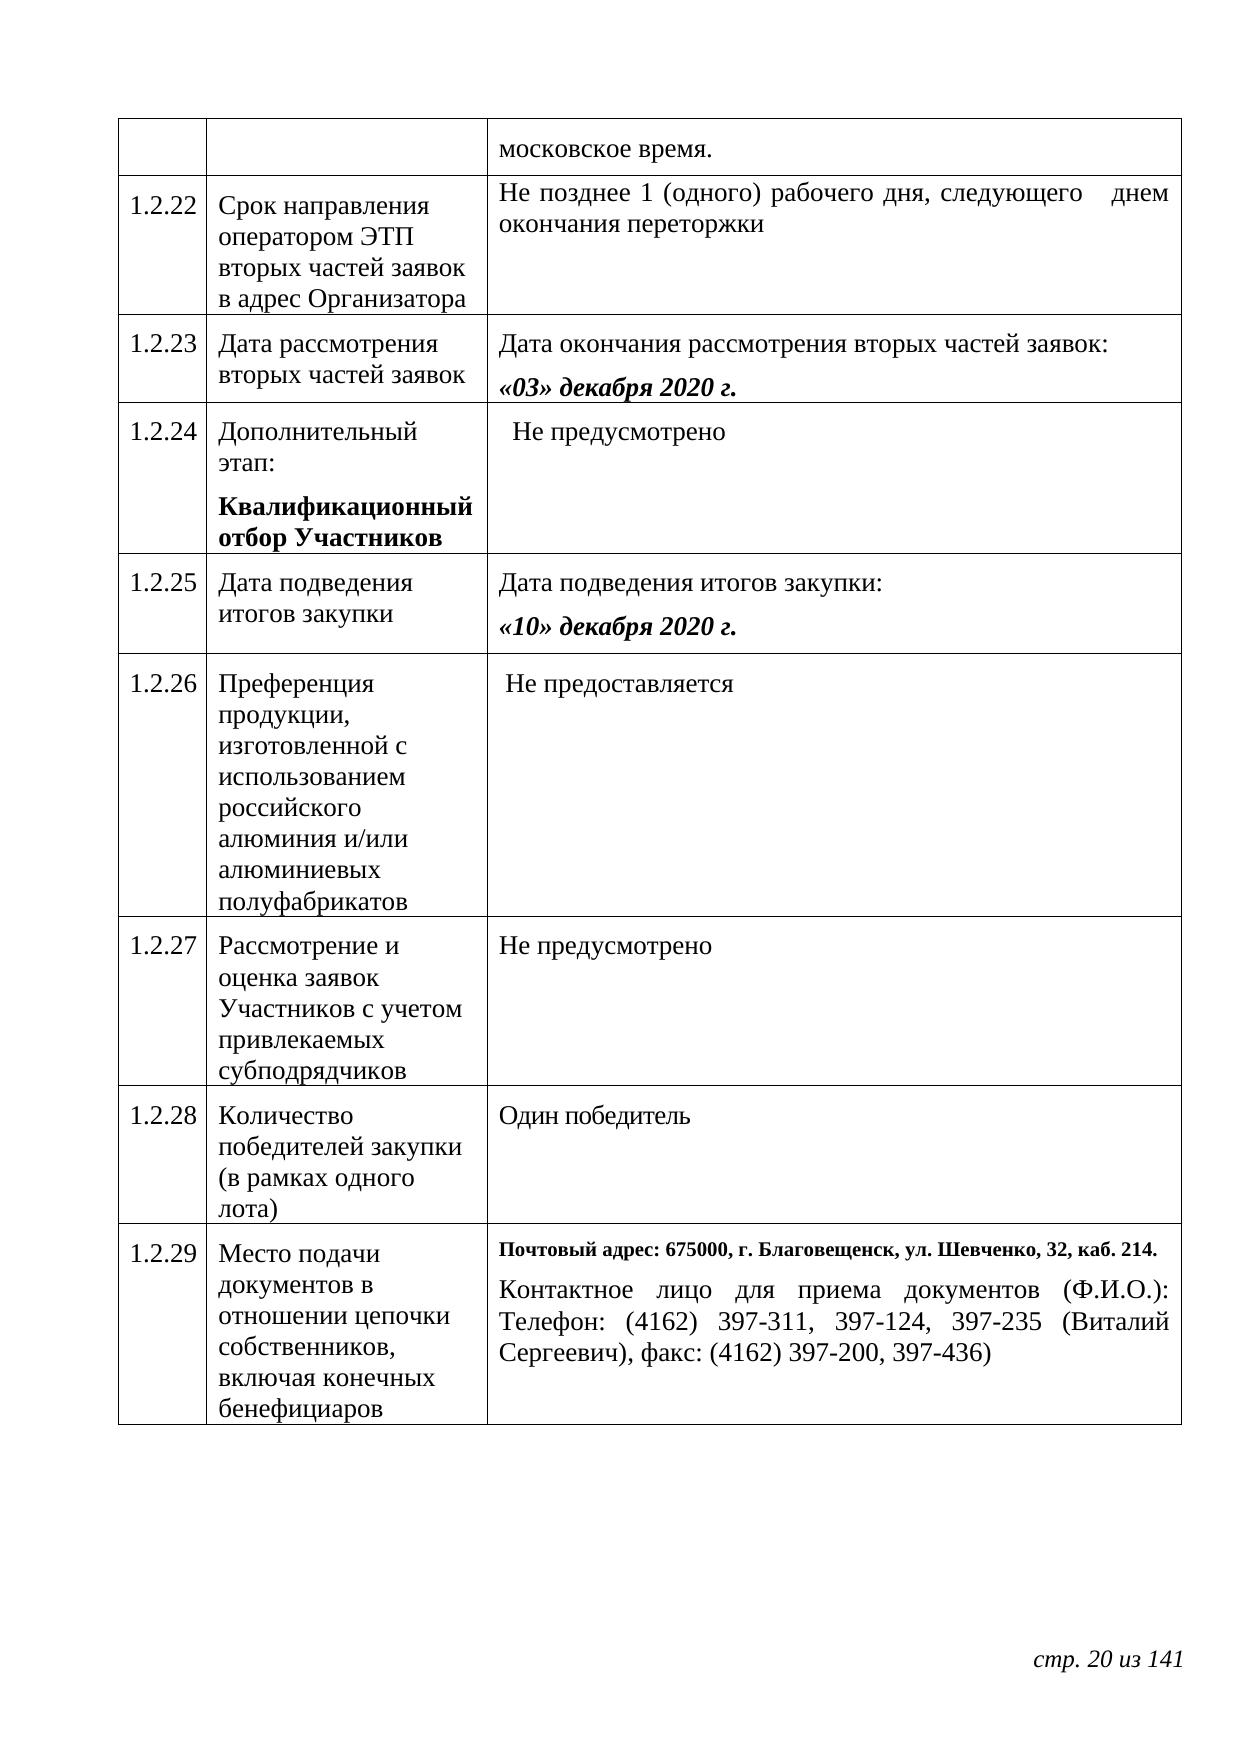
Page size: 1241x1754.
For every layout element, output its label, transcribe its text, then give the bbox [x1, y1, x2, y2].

table_cell [119, 654, 206, 916]
table_cell [119, 176, 206, 313]
table_cell [119, 119, 206, 175]
table_cell Дата подведения итогов закупки [207, 554, 487, 653]
table_cell Один победитель [488, 1086, 1181, 1223]
table_cell Рассмотрение и оценка заявок Участников с учетом привлекаемых субподрядчиков [207, 917, 487, 1085]
table_cell Дата окончания рассмотрения вторых частей заявок: «03» декабря 2020 г. [488, 315, 1181, 402]
table_cell Преференция продукции, изготовленной с использованием российского алюминия и/или алюминиевых полуфабрикатов [207, 654, 487, 916]
table_cell [119, 1224, 206, 1424]
table_cell [119, 1086, 206, 1223]
table_cell Место подачи документов в отношении цепочки собственников, включая конечных бенефициаров [207, 1224, 487, 1424]
table_cell Не предусмотрено [488, 917, 1181, 1085]
table_cell Количество победителей закупки (в рамках одного лота) [207, 1086, 487, 1223]
table_cell Дополнительный этап: Квалификационный отбор Участников [207, 403, 487, 552]
table_cell Дата подведения итогов закупки: «10» декабря 2020 г. [488, 554, 1181, 653]
table_cell [119, 403, 206, 552]
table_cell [207, 119, 487, 175]
table_cell Не позднее 1 (одного) рабочего дня, следующего днем окончания переторжки [488, 176, 1181, 313]
table_cell Не предоставляется [488, 654, 1181, 916]
table_cell Срок направления оператором ЭТП вторых частей заявок в адрес Организатора [207, 176, 487, 313]
table_cell Не предусмотрено [488, 403, 1181, 552]
table_cell [119, 315, 206, 402]
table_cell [488, 119, 1181, 175]
table_cell [119, 917, 206, 1085]
table_cell Дата рассмотрения вторых частей заявок [207, 315, 487, 402]
table_cell Почтовый адрес: 675000, г. Благовещенск, ул. Шевченко, 32, каб. 214. Контактное лицо для приема документов (Ф.И.О.): Телефон: (4162) 397-311, 397-124, 397-235 (Виталий Сергеевич), факс: (4162) 397-200, 397-436) [488, 1224, 1181, 1424]
table_cell [119, 554, 206, 653]
